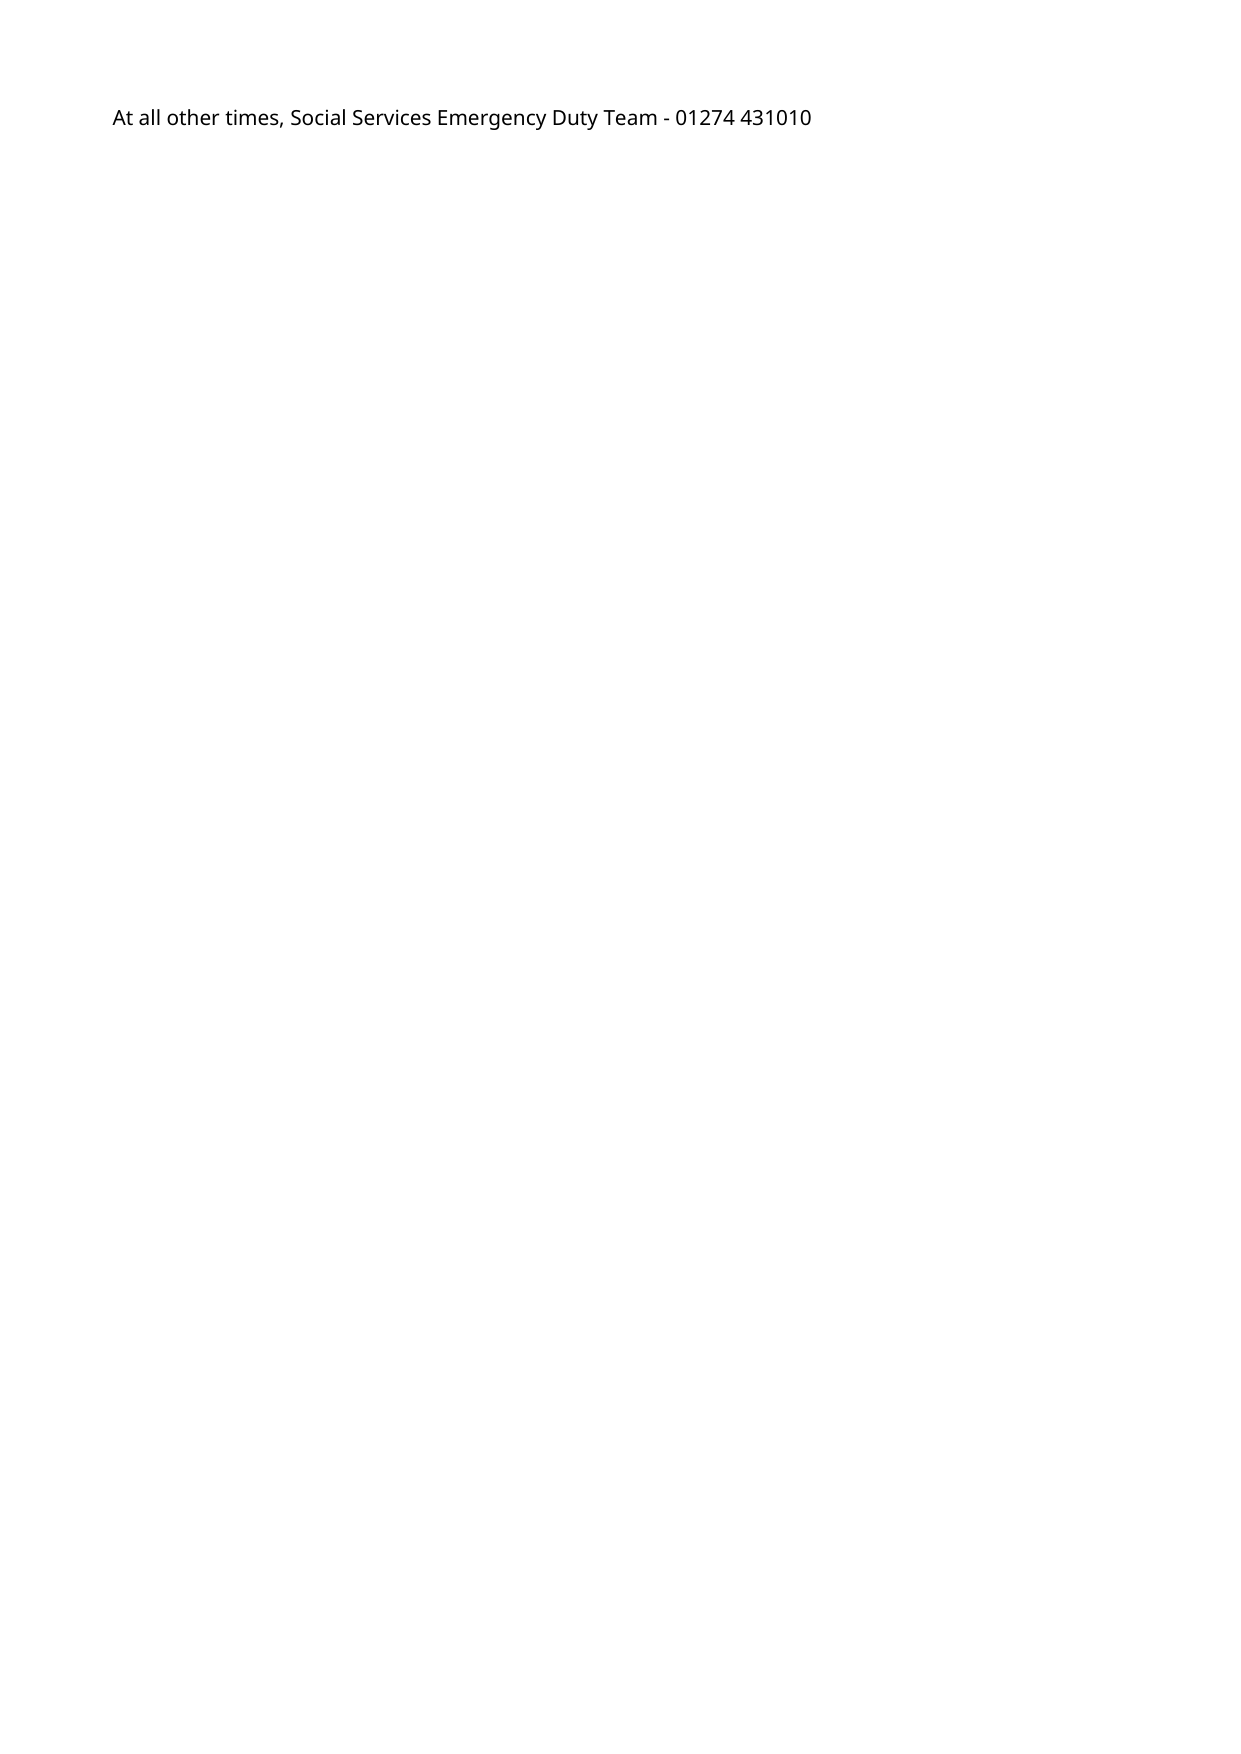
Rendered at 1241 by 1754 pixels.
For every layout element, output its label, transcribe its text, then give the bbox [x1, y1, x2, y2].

text At all other times, Social Services Emergency Duty Team - 01274 431010 [112, 103, 1128, 132]
